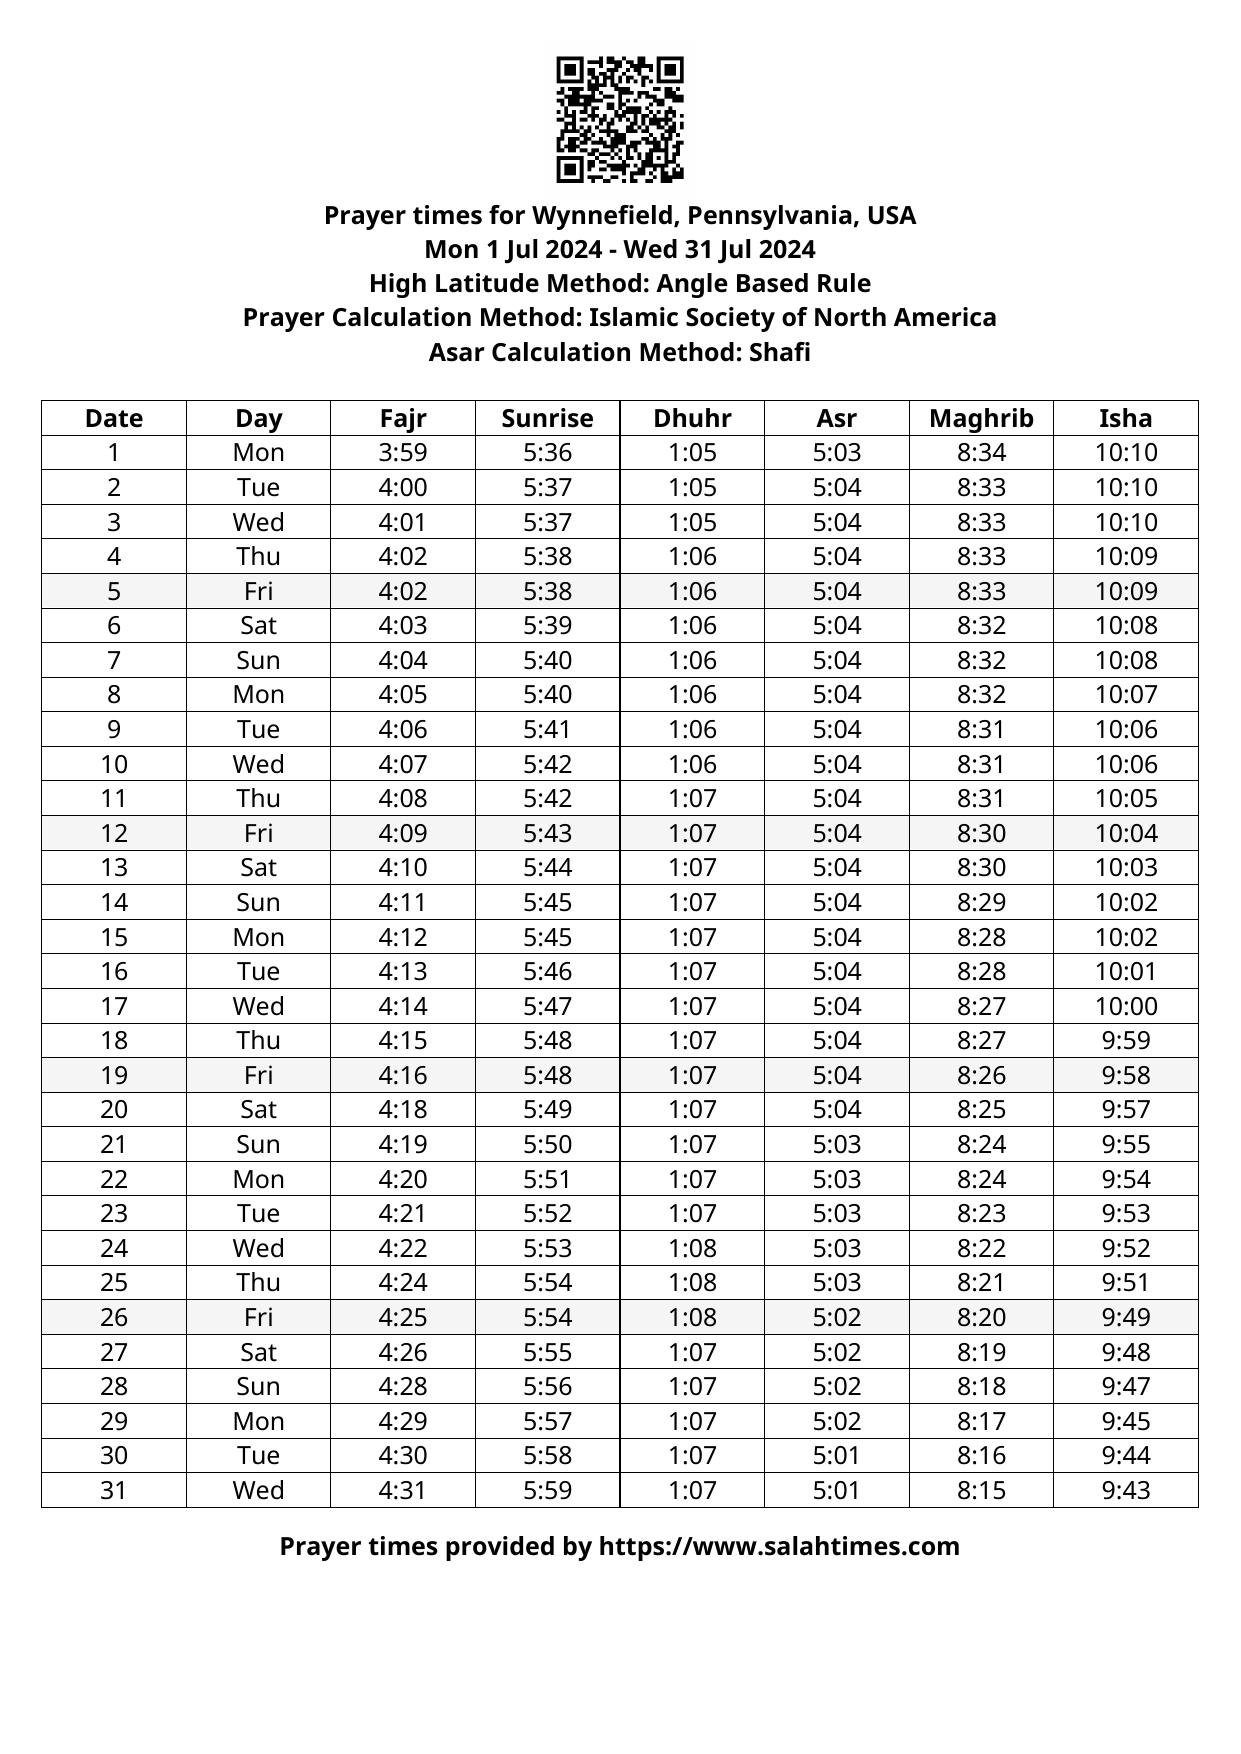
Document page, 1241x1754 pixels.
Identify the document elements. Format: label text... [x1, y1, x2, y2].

table_cell 1:06 [621, 712, 764, 746]
table_cell 8:27 [910, 1024, 1053, 1057]
table_cell 8:25 [910, 1093, 1053, 1126]
table_cell 5:48 [476, 1024, 619, 1057]
table_cell 4:06 [331, 712, 475, 746]
table_cell 24 [42, 1231, 186, 1264]
table_cell 1:07 [621, 920, 764, 953]
table_cell 8:29 [910, 885, 1053, 919]
table_cell 1:06 [621, 747, 764, 780]
table_cell 5:37 [476, 505, 619, 538]
table_cell Thu [187, 1266, 330, 1299]
table_header Date [42, 401, 186, 434]
table_header Asr [765, 401, 909, 434]
table_cell 5:41 [476, 712, 619, 746]
table_cell 8:28 [910, 920, 1053, 953]
table_cell 6 [42, 609, 186, 642]
table_cell 4:02 [331, 539, 475, 573]
table_cell 4:18 [331, 1093, 475, 1126]
table_cell 8:31 [910, 781, 1053, 815]
table_cell 5:37 [476, 470, 619, 504]
table_cell 19 [42, 1058, 186, 1092]
table_cell 5:04 [765, 781, 909, 815]
table_cell 8:15 [910, 1473, 1053, 1507]
table_cell 17 [42, 989, 186, 1022]
table_cell Wed [187, 747, 330, 780]
table_cell 7 [42, 643, 186, 677]
table_cell 5:47 [476, 989, 619, 1022]
table_cell 5:04 [765, 954, 909, 988]
table_cell 4:21 [331, 1196, 475, 1230]
table_cell 1:07 [621, 1024, 764, 1057]
table_cell 4:05 [331, 678, 475, 711]
table_cell 9:45 [1054, 1404, 1198, 1437]
table_cell 4:13 [331, 954, 475, 988]
table_cell Tue [187, 1196, 330, 1230]
table_cell 5:02 [765, 1335, 909, 1368]
table_cell 5:59 [476, 1473, 619, 1507]
table_cell 10:01 [1054, 954, 1198, 988]
table_cell 1:07 [621, 1335, 764, 1368]
table_cell 5:39 [476, 609, 619, 642]
table_cell 5:43 [476, 816, 619, 849]
table_cell 9:51 [1054, 1266, 1198, 1299]
table_cell 8:33 [910, 574, 1053, 607]
table_cell 5:36 [476, 436, 619, 469]
table_cell 1:06 [621, 574, 764, 607]
table_cell 5:04 [765, 1093, 909, 1126]
table_cell 4:16 [331, 1058, 475, 1092]
table_cell 10:10 [1054, 505, 1198, 538]
table_cell 16 [42, 954, 186, 988]
table_cell 9:52 [1054, 1231, 1198, 1264]
table_cell 8:22 [910, 1231, 1053, 1264]
table_cell 5:52 [476, 1196, 619, 1230]
table_cell 5:04 [765, 1058, 909, 1092]
table_cell 5:03 [765, 1196, 909, 1230]
table_cell 5:04 [765, 885, 909, 919]
table_cell 1:07 [621, 1369, 764, 1403]
table_cell Thu [187, 539, 330, 573]
table_cell 1:07 [621, 1473, 764, 1507]
table_cell 28 [42, 1369, 186, 1403]
table_cell 8:21 [910, 1266, 1053, 1299]
table_cell Fri [187, 574, 330, 607]
table_header Sunrise [476, 401, 619, 434]
table_cell 8:27 [910, 989, 1053, 1022]
table_cell 1:06 [621, 539, 764, 573]
table_cell 5:44 [476, 851, 619, 884]
table_cell 9:43 [1054, 1473, 1198, 1507]
table_cell 8:23 [910, 1196, 1053, 1230]
table_cell 5:04 [765, 609, 909, 642]
table_cell Tue [187, 712, 330, 746]
table_cell 4:25 [331, 1300, 475, 1334]
table_cell 5:53 [476, 1231, 619, 1264]
table_cell 5:04 [765, 643, 909, 677]
table_cell 9:53 [1054, 1196, 1198, 1230]
table_cell 5:04 [765, 712, 909, 746]
table_cell 4:26 [331, 1335, 475, 1368]
table_cell 1:07 [621, 816, 764, 849]
table_cell 9:55 [1054, 1127, 1198, 1161]
table_cell 5:04 [765, 574, 909, 607]
table_cell 8 [42, 678, 186, 711]
table_cell 10:02 [1054, 885, 1198, 919]
table_cell 4:28 [331, 1369, 475, 1403]
table_cell 4:19 [331, 1127, 475, 1161]
table_cell 1:07 [621, 781, 764, 815]
table_cell 22 [42, 1162, 186, 1195]
table_header Maghrib [910, 401, 1053, 434]
table_cell 5:54 [476, 1266, 619, 1299]
table_cell Sun [187, 885, 330, 919]
table_cell 8:33 [910, 505, 1053, 538]
table_cell 9:58 [1054, 1058, 1198, 1092]
table_cell 4:20 [331, 1162, 475, 1195]
table_cell 1:05 [621, 505, 764, 538]
table_cell 4 [42, 539, 186, 573]
table_cell Sun [187, 1127, 330, 1161]
table_cell 9:59 [1054, 1024, 1198, 1057]
table_cell 1:07 [621, 1058, 764, 1092]
table_cell 8:24 [910, 1162, 1053, 1195]
table_cell 8:24 [910, 1127, 1053, 1161]
table_cell 1:05 [621, 470, 764, 504]
table_cell 1:08 [621, 1300, 764, 1334]
table_cell Sat [187, 851, 330, 884]
table_cell 5:55 [476, 1335, 619, 1368]
table_cell 8:30 [910, 816, 1053, 849]
text Prayer times for Wynnefield, Pennsylvania, USA [42, 198, 1198, 232]
table_cell 5:01 [765, 1473, 909, 1507]
table_cell 5:04 [765, 989, 909, 1022]
table_header Day [187, 401, 330, 434]
table_cell 5:04 [765, 470, 909, 504]
table_cell 1:08 [621, 1231, 764, 1264]
table_cell 5:04 [765, 505, 909, 538]
table_cell 8:31 [910, 712, 1053, 746]
table_cell Tue [187, 470, 330, 504]
table_cell 5:49 [476, 1093, 619, 1126]
table_cell 8:18 [910, 1369, 1053, 1403]
table_cell 4:14 [331, 989, 475, 1022]
table_cell Mon [187, 1404, 330, 1437]
table_cell 9:48 [1054, 1335, 1198, 1368]
table_cell 27 [42, 1335, 186, 1368]
table_cell 5:58 [476, 1439, 619, 1472]
table_cell 5:42 [476, 781, 619, 815]
table_cell 1:06 [621, 678, 764, 711]
table_cell Mon [187, 678, 330, 711]
table_cell 9:54 [1054, 1162, 1198, 1195]
table_cell 26 [42, 1300, 186, 1334]
table_cell 18 [42, 1024, 186, 1057]
table_cell Wed [187, 1231, 330, 1264]
table_cell 5:03 [765, 436, 909, 469]
table_cell 5:04 [765, 747, 909, 780]
table_cell 4:09 [331, 816, 475, 849]
table_cell 9:57 [1054, 1093, 1198, 1126]
table_cell 5:03 [765, 1231, 909, 1264]
table_cell 10:06 [1054, 747, 1198, 780]
table_cell 5:04 [765, 678, 909, 711]
table_cell 5:57 [476, 1404, 619, 1437]
table_cell 5:45 [476, 885, 619, 919]
text Asar Calculation Method: Shafi [42, 334, 1198, 368]
table_cell 21 [42, 1127, 186, 1161]
table_cell 29 [42, 1404, 186, 1437]
table_cell Wed [187, 1473, 330, 1507]
table_cell 4:02 [331, 574, 475, 607]
table_cell 5 [42, 574, 186, 607]
table_cell 5:54 [476, 1300, 619, 1334]
table_cell 1:07 [621, 1162, 764, 1195]
table_cell 4:29 [331, 1404, 475, 1437]
table_cell 4:31 [331, 1473, 475, 1507]
table_cell 10:06 [1054, 712, 1198, 746]
table_cell 1:06 [621, 643, 764, 677]
table_cell 8:33 [910, 539, 1053, 573]
table_cell 4:07 [331, 747, 475, 780]
table_cell 1:06 [621, 609, 764, 642]
table_cell 31 [42, 1473, 186, 1507]
table_cell 4:11 [331, 885, 475, 919]
table_cell 30 [42, 1439, 186, 1472]
table_cell 8:33 [910, 470, 1053, 504]
table_cell Thu [187, 781, 330, 815]
table_cell 8:34 [910, 436, 1053, 469]
table_cell Sun [187, 1369, 330, 1403]
table_cell 8:31 [910, 747, 1053, 780]
table_cell 9:44 [1054, 1439, 1198, 1472]
table_cell 5:45 [476, 920, 619, 953]
table_cell 10:10 [1054, 436, 1198, 469]
table_cell 9:49 [1054, 1300, 1198, 1334]
table_cell 3 [42, 505, 186, 538]
table_cell 8:17 [910, 1404, 1053, 1437]
table_cell 1:07 [621, 1127, 764, 1161]
table_cell Fri [187, 816, 330, 849]
table_cell 8:19 [910, 1335, 1053, 1368]
table_cell 2 [42, 470, 186, 504]
table_cell 14 [42, 885, 186, 919]
table_cell 10:09 [1054, 574, 1198, 607]
table_cell 5:38 [476, 539, 619, 573]
text High Latitude Method: Angle Based Rule [42, 266, 1198, 300]
table_cell 5:04 [765, 1024, 909, 1057]
table_cell 8:20 [910, 1300, 1053, 1334]
text Prayer Calculation Method: Islamic Society of North America [42, 300, 1198, 334]
table_cell 5:42 [476, 747, 619, 780]
table_cell 4:22 [331, 1231, 475, 1264]
table_cell Sat [187, 1335, 330, 1368]
table_cell Sun [187, 643, 330, 677]
table_cell 10:09 [1054, 539, 1198, 573]
table_cell 5:04 [765, 816, 909, 849]
table_cell 5:48 [476, 1058, 619, 1092]
table_cell 5:04 [765, 539, 909, 573]
picture [542, 41, 699, 198]
table_cell Fri [187, 1300, 330, 1334]
table_cell 25 [42, 1266, 186, 1299]
table_cell Tue [187, 1439, 330, 1472]
table_cell Sat [187, 1093, 330, 1126]
table_cell 8:32 [910, 609, 1053, 642]
table_cell 9 [42, 712, 186, 746]
table_cell Wed [187, 989, 330, 1022]
table_cell 4:01 [331, 505, 475, 538]
table_cell 5:50 [476, 1127, 619, 1161]
table_cell 10:08 [1054, 643, 1198, 677]
table_cell 5:04 [765, 920, 909, 953]
table_cell 5:40 [476, 678, 619, 711]
table_cell 10:10 [1054, 470, 1198, 504]
table_cell Fri [187, 1058, 330, 1092]
table_cell 20 [42, 1093, 186, 1126]
table_cell 15 [42, 920, 186, 953]
table_cell 3:59 [331, 436, 475, 469]
table_cell Mon [187, 436, 330, 469]
table_cell 10:05 [1054, 781, 1198, 815]
table_cell 1:07 [621, 989, 764, 1022]
text Prayer times provided by https://www.salahtimes.com [42, 1528, 1198, 1563]
table_cell 9:47 [1054, 1369, 1198, 1403]
table_cell 4:08 [331, 781, 475, 815]
table_cell 10:07 [1054, 678, 1198, 711]
table_cell 1:05 [621, 436, 764, 469]
table_cell 5:38 [476, 574, 619, 607]
table_cell 4:00 [331, 470, 475, 504]
table_cell 1:07 [621, 1404, 764, 1437]
table_cell 1:07 [621, 885, 764, 919]
table_cell 8:30 [910, 851, 1053, 884]
table_cell 1:07 [621, 954, 764, 988]
table_cell 10:00 [1054, 989, 1198, 1022]
table_header Isha [1054, 401, 1198, 434]
table_header Fajr [331, 401, 475, 434]
table_cell 1:08 [621, 1266, 764, 1299]
table_cell 8:26 [910, 1058, 1053, 1092]
table_cell 10:08 [1054, 609, 1198, 642]
table_cell Mon [187, 1162, 330, 1195]
table_cell 8:32 [910, 678, 1053, 711]
table_cell 4:30 [331, 1439, 475, 1472]
table_cell Wed [187, 505, 330, 538]
table_cell 4:24 [331, 1266, 475, 1299]
table_cell 10 [42, 747, 186, 780]
table_cell 1 [42, 436, 186, 469]
table_cell 8:28 [910, 954, 1053, 988]
table_cell 4:04 [331, 643, 475, 677]
table_cell 10:02 [1054, 920, 1198, 953]
table_cell 5:51 [476, 1162, 619, 1195]
table_cell 11 [42, 781, 186, 815]
table_cell 5:01 [765, 1439, 909, 1472]
table_cell 4:10 [331, 851, 475, 884]
table_cell 5:02 [765, 1300, 909, 1334]
table_cell 5:02 [765, 1404, 909, 1437]
table_cell Sat [187, 609, 330, 642]
table_cell 5:03 [765, 1266, 909, 1299]
table_cell Thu [187, 1024, 330, 1057]
table_cell 23 [42, 1196, 186, 1230]
table_cell 12 [42, 816, 186, 849]
table_cell 5:02 [765, 1369, 909, 1403]
table_cell 8:32 [910, 643, 1053, 677]
table_cell Tue [187, 954, 330, 988]
table_cell 5:03 [765, 1127, 909, 1161]
table_cell 4:12 [331, 920, 475, 953]
table_cell 13 [42, 851, 186, 884]
table_cell 1:07 [621, 1439, 764, 1472]
table_cell 1:07 [621, 1093, 764, 1126]
table_cell 5:03 [765, 1162, 909, 1195]
table_cell 4:15 [331, 1024, 475, 1057]
table_cell 5:40 [476, 643, 619, 677]
table_cell 5:56 [476, 1369, 619, 1403]
table_cell 5:04 [765, 851, 909, 884]
table_cell 10:04 [1054, 816, 1198, 849]
table_cell Mon [187, 920, 330, 953]
table_cell 1:07 [621, 1196, 764, 1230]
table_cell 1:07 [621, 851, 764, 884]
text Mon 1 Jul 2024 - Wed 31 Jul 2024 [42, 232, 1198, 266]
table_cell 8:16 [910, 1439, 1053, 1472]
table_cell 5:46 [476, 954, 619, 988]
table_cell 10:03 [1054, 851, 1198, 884]
table_cell 4:03 [331, 609, 475, 642]
table_header Dhuhr [621, 401, 764, 434]
